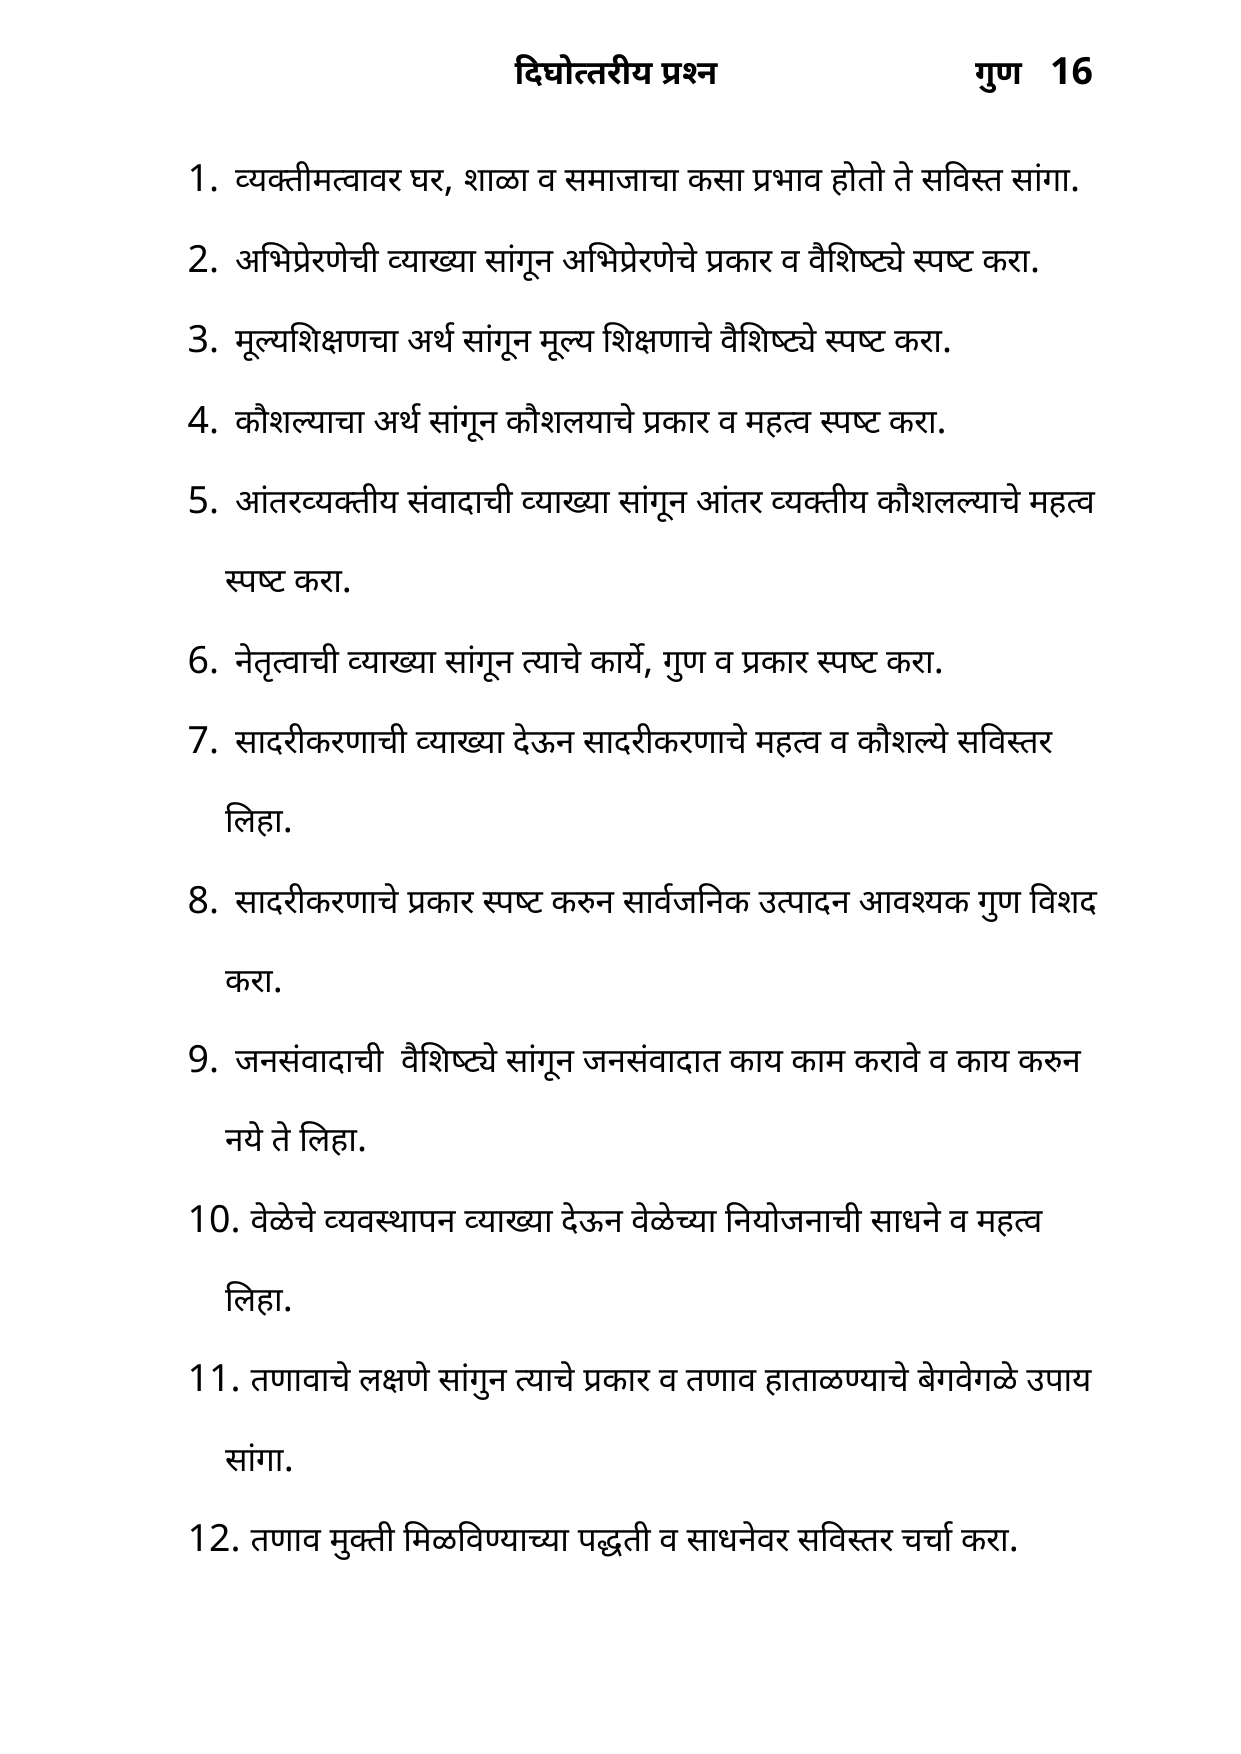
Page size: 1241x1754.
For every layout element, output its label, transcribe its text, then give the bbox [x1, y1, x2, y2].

list अभिप्रेरणेची व्‍याख्‍या सांगून अभिप्रेरणेचे प्रकार व वैशिष्‍ट्ये स्‍पष्‍ट करा. [187, 232, 1110, 286]
list सादरीकरणाची व्‍याख्‍या देऊन सादरीकरणाचे महत्‍व व कौशल्‍ये सविस्‍तर लिहा. [187, 713, 1110, 846]
list मूल्‍यशिक्षणचा अर्थ सांगून मूल्‍य शिक्षणाचे वैशिष्‍ट्ये स्‍पष्‍ट करा. [187, 312, 1110, 366]
list सादरीकरणाचे प्रकार स्‍पष्‍ट करुन सार्वजनिक उत्‍पादन आवश्‍यक गुण विशद करा. [187, 873, 1110, 1006]
list जनसंवादाची वैशिष्‍ट्ये सांगून जनसंवादात काय काम करावे व काय करुन नये ते लिहा. [187, 1032, 1110, 1165]
list आंतरव्‍यक्‍तीय संवादाची व्‍याख्‍या सांगून आंतर व्‍यक्‍तीय कौशलल्‍याचे महत्‍व स्‍पष्‍ट करा. [187, 473, 1110, 606]
text दिघोत्‍तरीय प्रश्‍न गुण 16 [150, 44, 1110, 98]
list तणाव मुक्‍ती मिळविण्‍याच्‍या पद्धती व साधनेवर सविस्‍तर चर्चा करा. [187, 1511, 1110, 1565]
list व्‍य‍क्‍तीमत्‍वावर घर, शाळा व समाजाचा कसा प्रभाव होतो ते सविस्‍त सांगा. [187, 152, 1110, 205]
list कौशल्‍याचा अर्थ सांगून कौशलयाचे प्रकार व महत्‍व स्‍पष्‍ट करा. [187, 393, 1110, 447]
list वेळेचे व्‍यवस्‍थापन व्‍याख्‍या देऊन वेळेच्‍या नियोजनाची साधने व महत्‍व लिहा. [187, 1192, 1110, 1325]
list नेतृत्‍वाची व्‍याख्‍या सांगून त्‍याचे कार्ये, गुण व प्रकार स्‍पष्‍ट करा. [187, 633, 1110, 687]
list तणावाचे लक्षणे सांगुन त्‍याचे प्रकार व तणाव हाताळण्‍याचे बेगवेगळे उपाय सांगा. [187, 1352, 1110, 1484]
